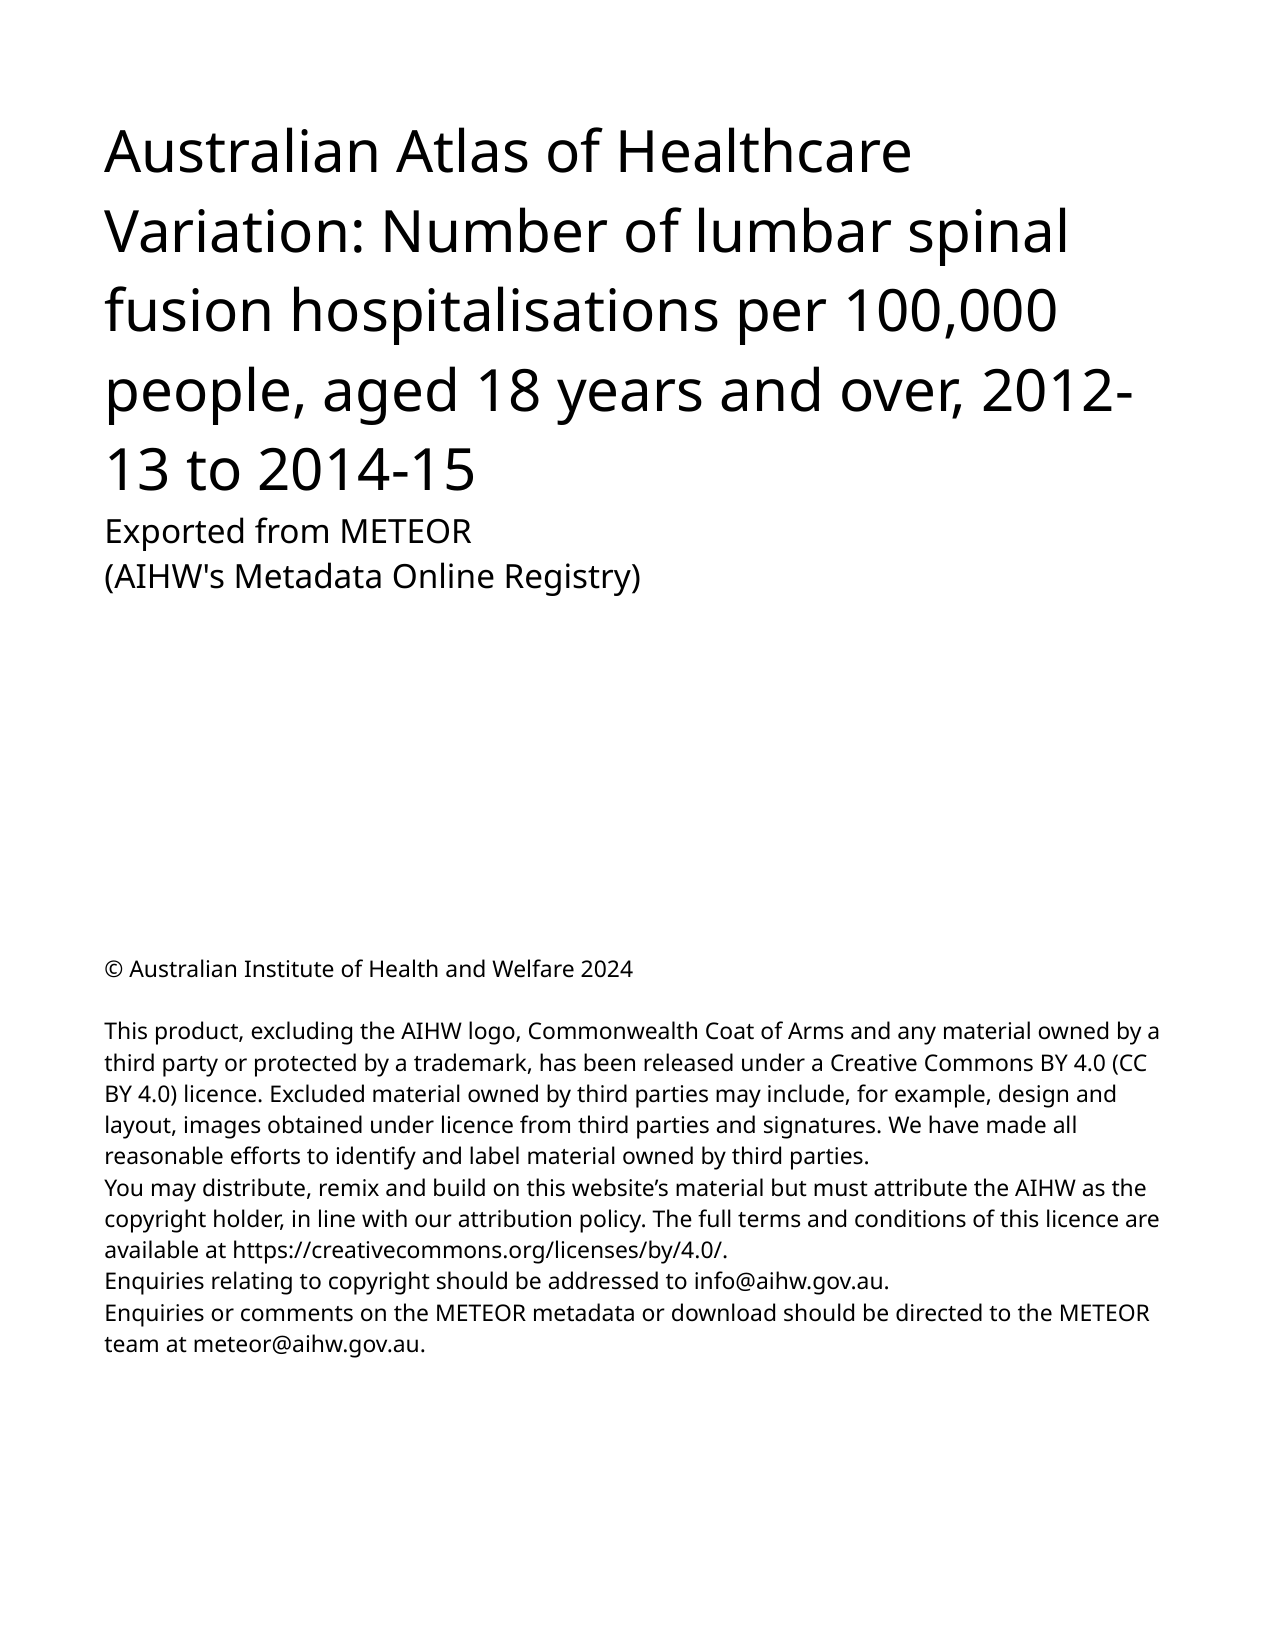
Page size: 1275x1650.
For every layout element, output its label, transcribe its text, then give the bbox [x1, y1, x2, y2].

subtitle (AIHW's Metadata Online Registry) [104, 553, 1171, 599]
text Enquiries or comments on the METEOR metadata or download should be directed to the METEOR team at meteor@aihw.gov.au. [104, 1297, 1171, 1359]
subtitle Exported from METEOR [104, 508, 1171, 553]
title Australian Atlas of Healthcare Variation: Number of lumbar spinal fusion hospitalisations per 100,000 people, aged 18 years and over, 2012-13 to 2014-15 [104, 110, 1171, 508]
text Enquiries relating to copyright should be addressed to info@aihw.gov.au. [104, 1265, 1171, 1297]
text You may distribute, remix and build on this website’s material but must attribute the AIHW as the copyright holder, in line with our attribution policy. The full terms and conditions of this licence are available at https://creativecommons.org/licenses/by/4.0/. [104, 1172, 1171, 1265]
text © Australian Institute of Health and Welfare 2024 [104, 953, 1171, 984]
text This product, excluding the AIHW logo, Commonwealth Coat of Arms and any material owned by a third party or protected by a trademark, has been released under a Creative Commons BY 4.0 (CC BY 4.0) licence. Excluded material owned by third parties may include, for example, design and layout, images obtained under licence from third parties and signatures. We have made all reasonable efforts to identify and label material owned by third parties. [104, 1015, 1171, 1172]
